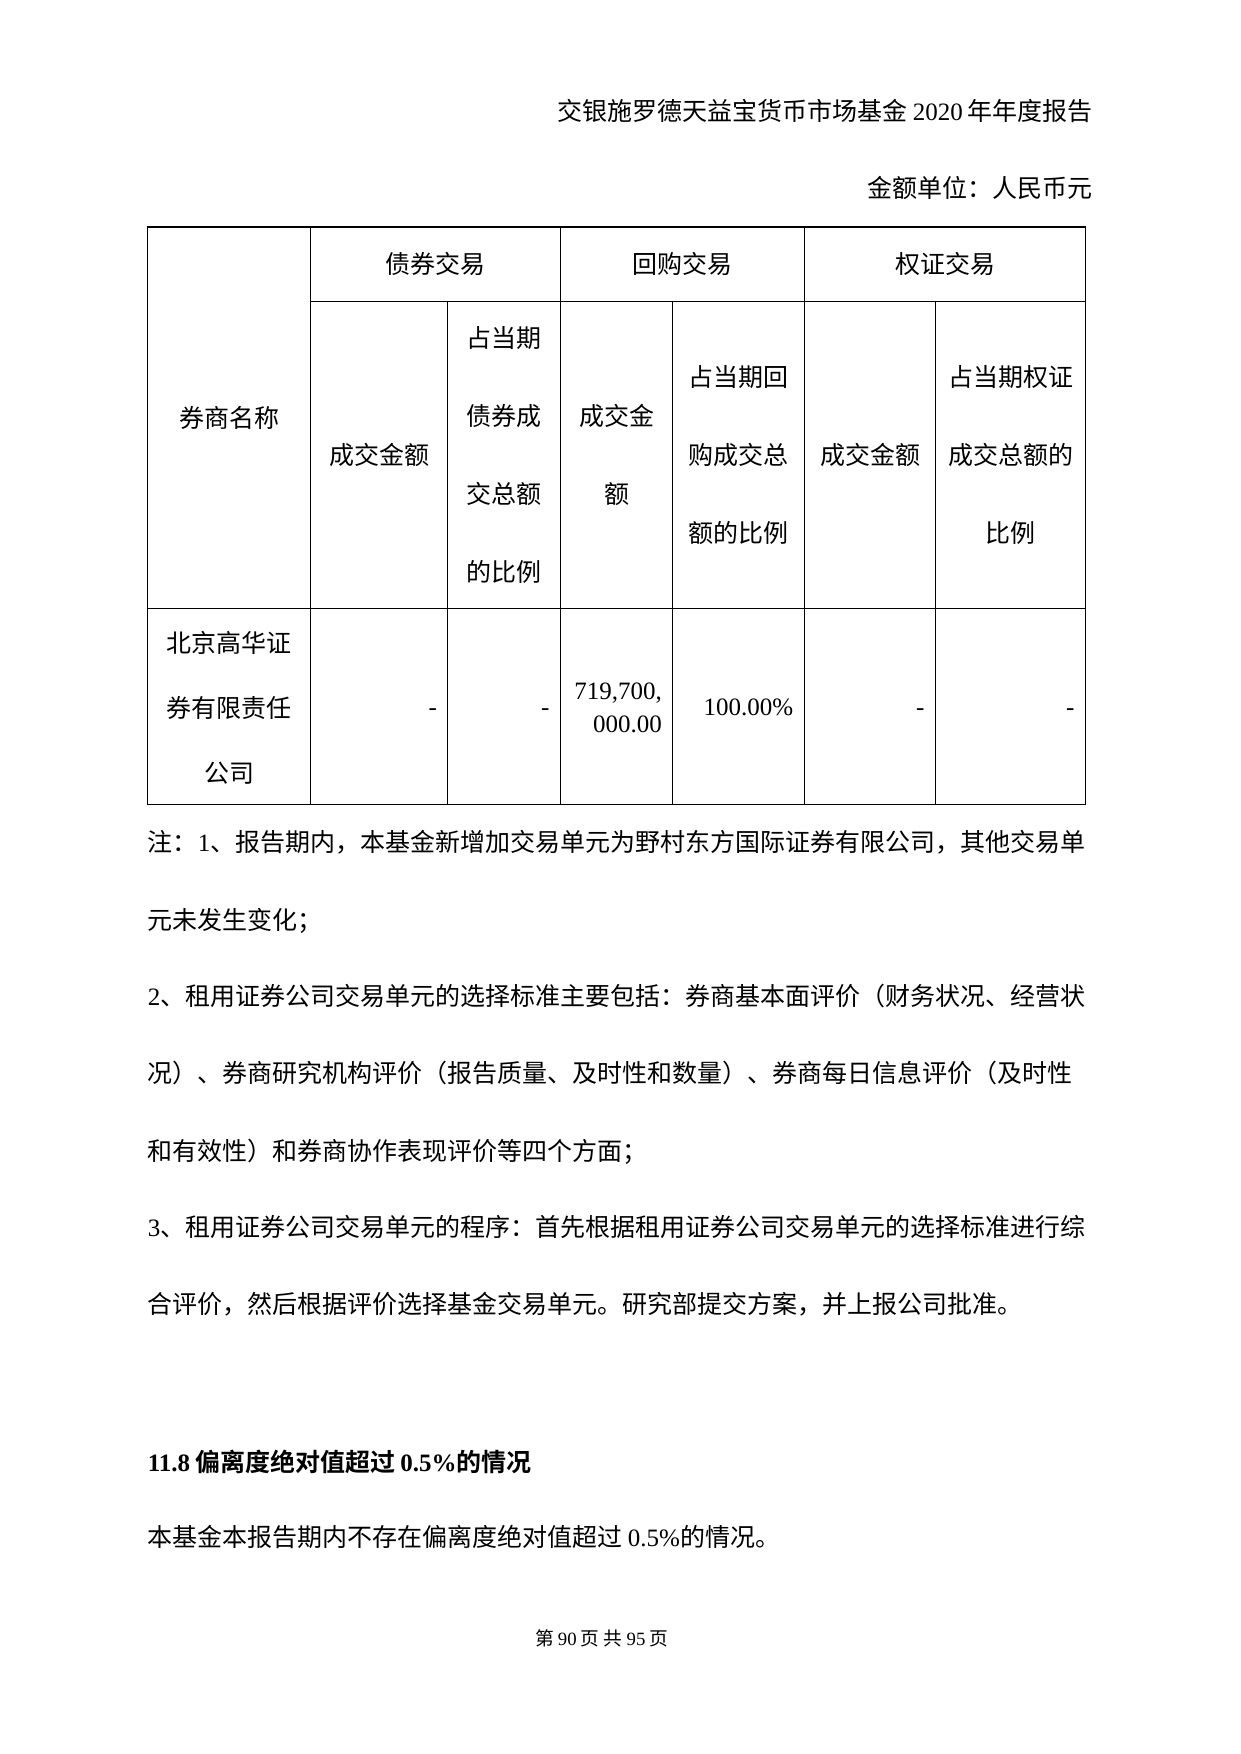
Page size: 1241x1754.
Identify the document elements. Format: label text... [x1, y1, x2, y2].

text 3、租用证券公司交易单元的程序：首先根据租用证券公司交易单元的选择标准进行综合评价，然后根据评价选择基金交易单元。研究部提交方案，并上报公司批准。 [148, 1193, 1092, 1336]
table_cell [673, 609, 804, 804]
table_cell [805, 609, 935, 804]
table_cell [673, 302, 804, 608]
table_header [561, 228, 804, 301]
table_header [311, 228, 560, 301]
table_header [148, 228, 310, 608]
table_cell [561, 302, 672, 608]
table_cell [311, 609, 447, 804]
text 2、租用证券公司交易单元的选择标准主要包括：券商基本面评价（财务状况、经营状况）、券商研究机构评价（报告质量、及时性和数量）、券商每日信息评价（及时性和有效性）和券商协作表现评价等四个方面； [148, 962, 1092, 1182]
text 本基金本报告期内不存在偏离度绝对值超过0.5%的情况。 [148, 1503, 1092, 1568]
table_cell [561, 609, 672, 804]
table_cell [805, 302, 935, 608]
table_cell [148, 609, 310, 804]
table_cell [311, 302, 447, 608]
subtitle 11.8偏离度绝对值超过0.5%的情况 [148, 1428, 1092, 1493]
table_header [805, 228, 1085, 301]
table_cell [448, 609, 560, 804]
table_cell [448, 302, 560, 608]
text 金额单位：人民币元 [148, 154, 1092, 219]
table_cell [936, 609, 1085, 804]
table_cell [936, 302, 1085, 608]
text 注：1、报告期内，本基金新增加交易单元为野村东方国际证券有限公司，其他交易单元未发生变化； [148, 808, 1092, 951]
